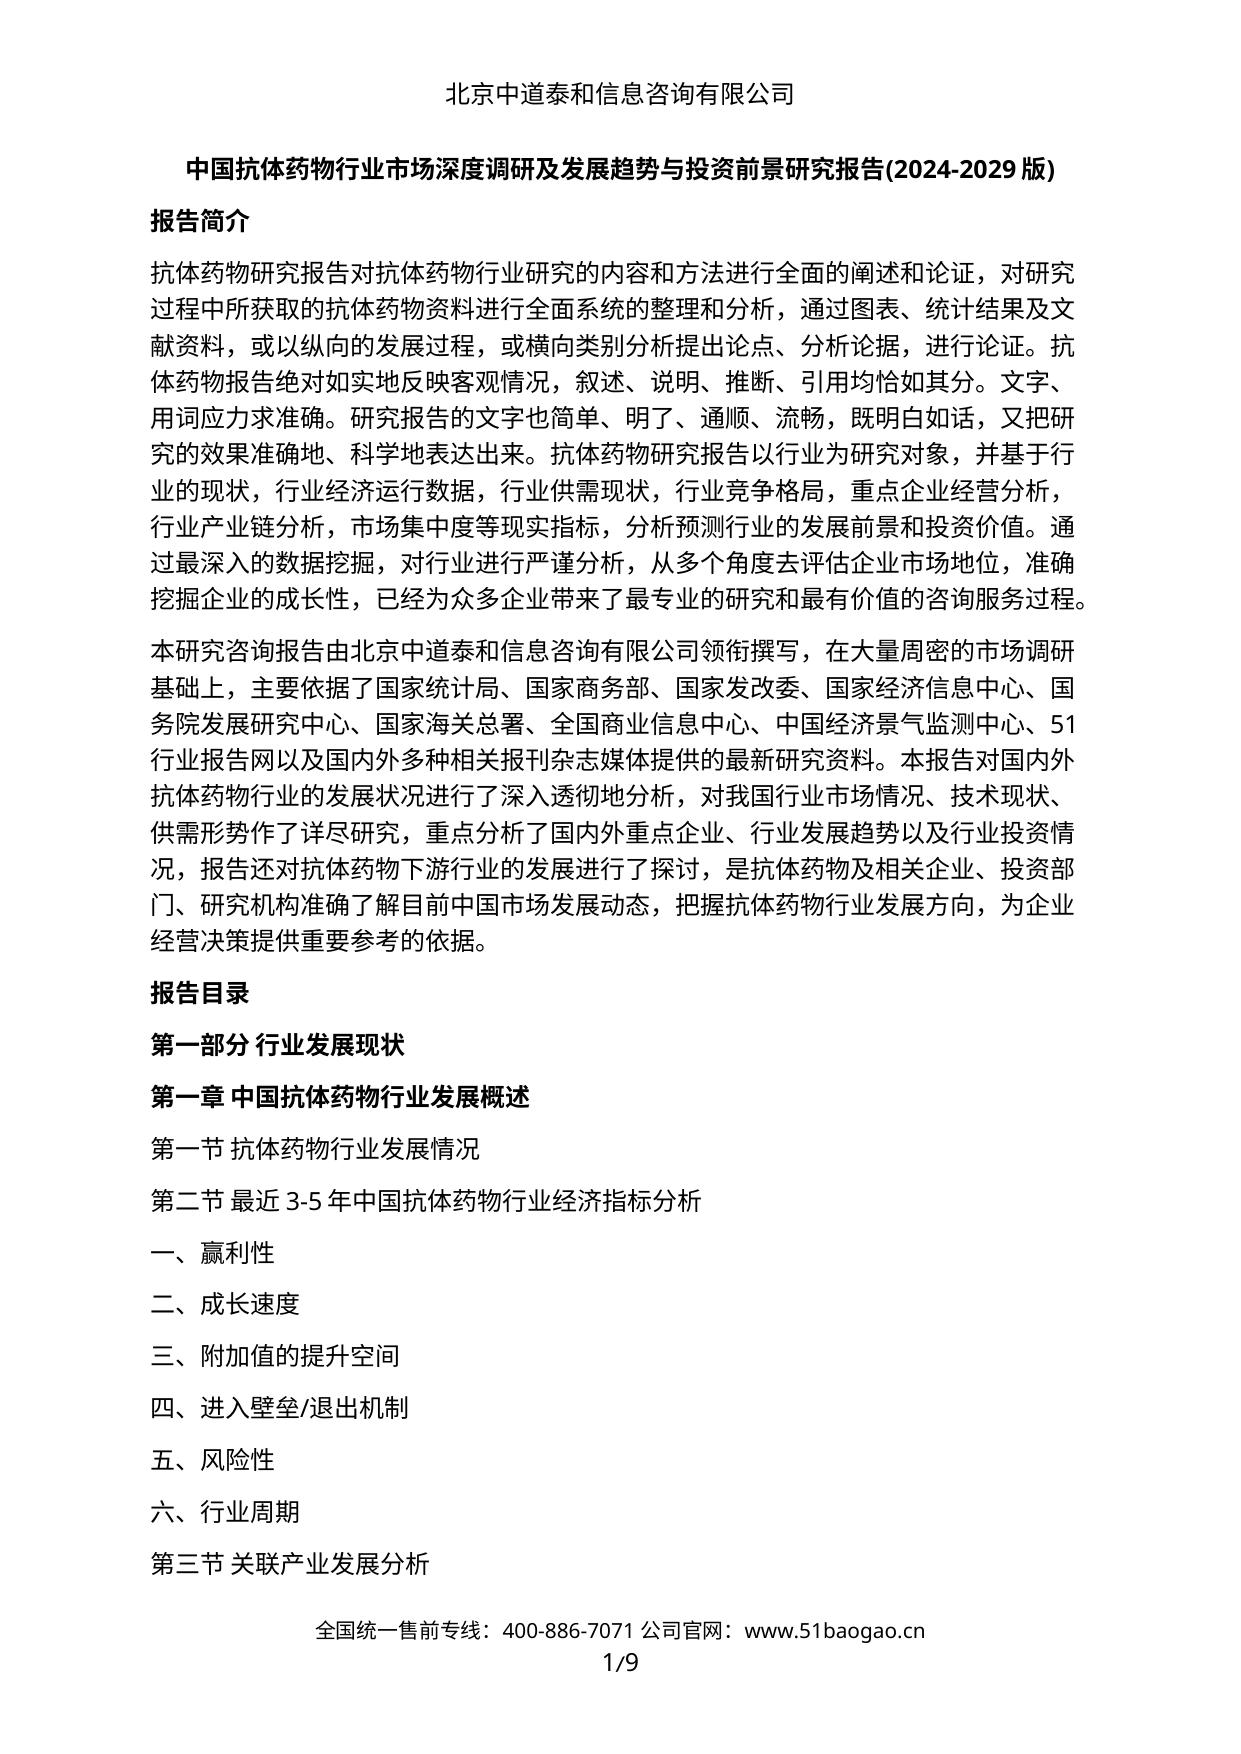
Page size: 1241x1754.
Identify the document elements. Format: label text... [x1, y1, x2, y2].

text 本研究咨询报告由北京中道泰和信息咨询有限公司领衔撰写，在大量周密的市场调研基础上，主要依据了国家统计局、国家商务部、国家发改委、国家经济信息中心、国务院发展研究中心、国家海关总署、全国商业信息中心、中国经济景气监测中心、51行业报告网以及国内外多种相关报刊杂志媒体提供的最新研究资料。本报告对国内外抗体药物行业的发展状况进行了深入透彻地分析，对我国行业市场情况、技术现状、供需形势作了详尽研究，重点分析了国内外重点企业、行业发展趋势以及行业投资情况，报告还对抗体药物下游行业的发展进行了探讨，是抗体药物及相关企业、投资部门、研究机构准确了解目前中国市场发展动态，把握抗体药物行业发展方向，为企业经营决策提供重要参考的依据。 [150, 632, 1090, 958]
text 六、行业周期 [150, 1492, 1090, 1529]
text 二、成长速度 [150, 1285, 1090, 1321]
text 四、进入壁垒/退出机制 [150, 1389, 1090, 1425]
text 五、风险性 [150, 1441, 1090, 1477]
text 第一节 抗体药物行业发展情况 [150, 1129, 1090, 1166]
text 第一部分 行业发展现状 [150, 1026, 1090, 1062]
text 报告目录 [150, 974, 1090, 1010]
text 第三节 关联产业发展分析 [150, 1544, 1090, 1581]
text 三、附加值的提升空间 [150, 1337, 1090, 1373]
text 抗体药物研究报告对抗体药物行业研究的内容和方法进行全面的阐述和论证，对研究过程中所获取的抗体药物资料进行全面系统的整理和分析，通过图表、统计结果及文献资料，或以纵向的发展过程，或横向类别分析提出论点、分析论据，进行论证。抗体药物报告绝对如实地反映客观情况，叙述、说明、推断、引用均恰如其分。文字、用词应力求准确。研究报告的文字也简单、明了、通顺、流畅，既明白如话，又把研究的效果准确地、科学地表达出来。抗体药物研究报告以行业为研究对象，并基于行业的现状，行业经济运行数据，行业供需现状，行业竞争格局，重点企业经营分析，行业产业链分析，市场集中度等现实指标，分析预测行业的发展前景和投资价值。通过最深入的数据挖掘，对行业进行严谨分析，从多个角度去评估企业市场地位，准确挖掘企业的成长性，已经为众多企业带来了最专业的研究和最有价值的咨询服务过程。 [150, 254, 1090, 616]
text 一、赢利性 [150, 1233, 1090, 1269]
text 第一章 中国抗体药物行业发展概述 [150, 1077, 1090, 1114]
text 报告简介 [150, 202, 1090, 238]
text 中国抗体药物行业市场深度调研及发展趋势与投资前景研究报告(2024-2029版) [150, 150, 1090, 186]
text 第二节 最近3-5年中国抗体药物行业经济指标分析 [150, 1181, 1090, 1217]
